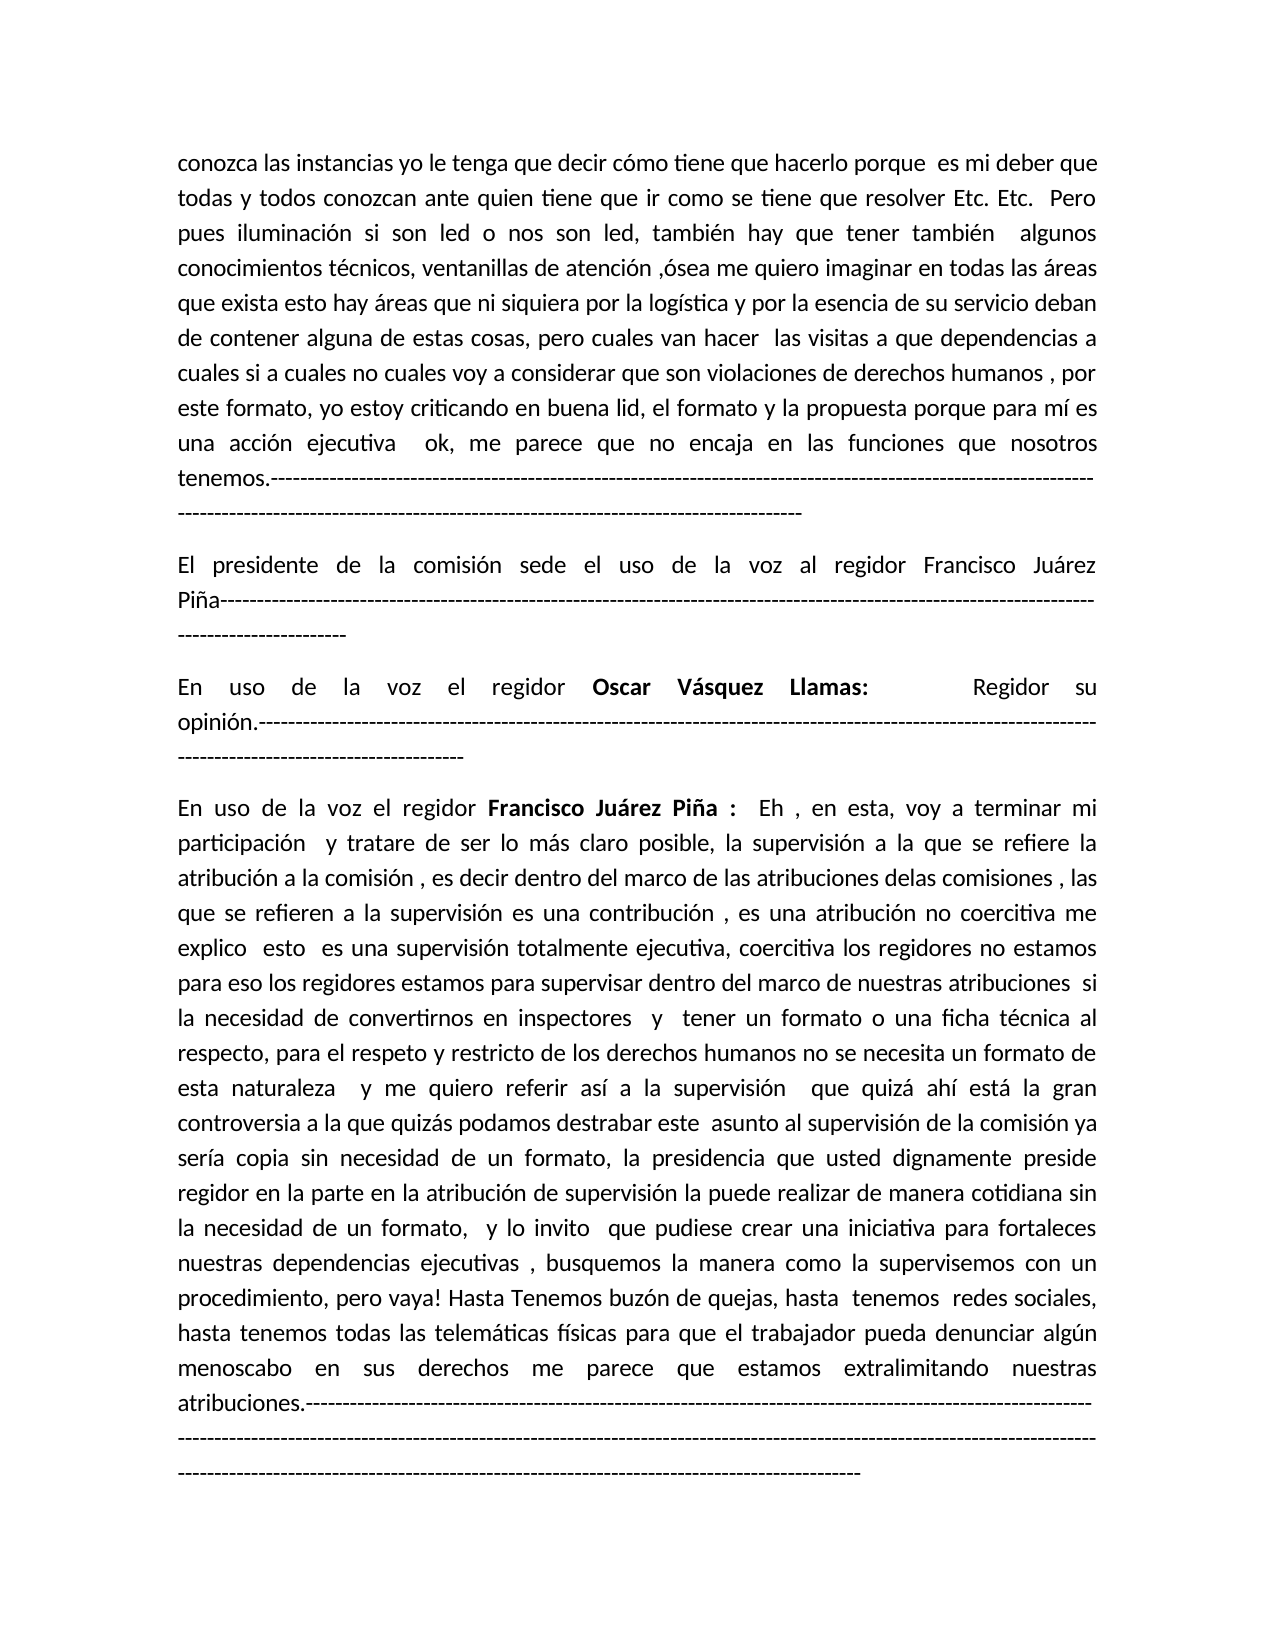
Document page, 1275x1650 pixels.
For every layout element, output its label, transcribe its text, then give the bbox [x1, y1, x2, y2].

text En uso de la voz el regidor Oscar Vásquez Llamas: Regidor su opinión.--------------------------------------------------------------------------------------------------------------------------------------------------------- [177, 671, 1098, 771]
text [177, 148, 1098, 528]
text En uso de la voz el regidor Francisco Juárez Piña : Eh , en esta, voy a terminar mi participación y tratare de ser lo más claro posible, la supervisión a la que se refiere la atribución a la comisión , es decir dentro del marco de las atribuciones delas comisiones , las que se refieren a la supervisión es una contribución , es una atribución no coercitiva me explico esto es una supervisión totalmente ejecutiva, coercitiva los regidores no estamos para eso los regidores estamos para supervisar dentro del marco de nuestras atribuciones si la necesidad de convertirnos en inspectores y tener un formato o una ficha técnica al respecto, para el respeto y restricto de los derechos humanos no se necesita un formato de esta naturaleza y me quiero referir así a la supervisión que quizá ahí está la gran controversia a la que quizás podamos destrabar este asunto al supervisión de la comisión ya sería copia sin necesidad de un formato, la presidencia que usted dignamente preside regidor en la parte en la atribución de supervisión la puede realizar de manera cotidiana sin la necesidad de un formato, y lo invito que pudiese crear una iniciativa para fortaleces nuestras dependencias ejecutivas , busquemos la manera como la supervisemos con un procedimiento, pero vaya! Hasta Tenemos buzón de quejas, hasta tenemos redes sociales, hasta tenemos todas las telemáticas físicas para que el trabajador pueda denunciar algún menoscabo en sus derechos me parece que estamos extralimitando nuestras atribuciones.------------------------------------------------------------------------------------------------------------------------------------------------------------------------------------------------------------------------------------------------------------------------------------------------------------------------------------- [177, 793, 1098, 1488]
text El presidente de la comisión sede el uso de la voz al regidor Francisco Juárez Piña---------------------------------------------------------------------------------------------------------------------------------------------- [177, 549, 1098, 650]
